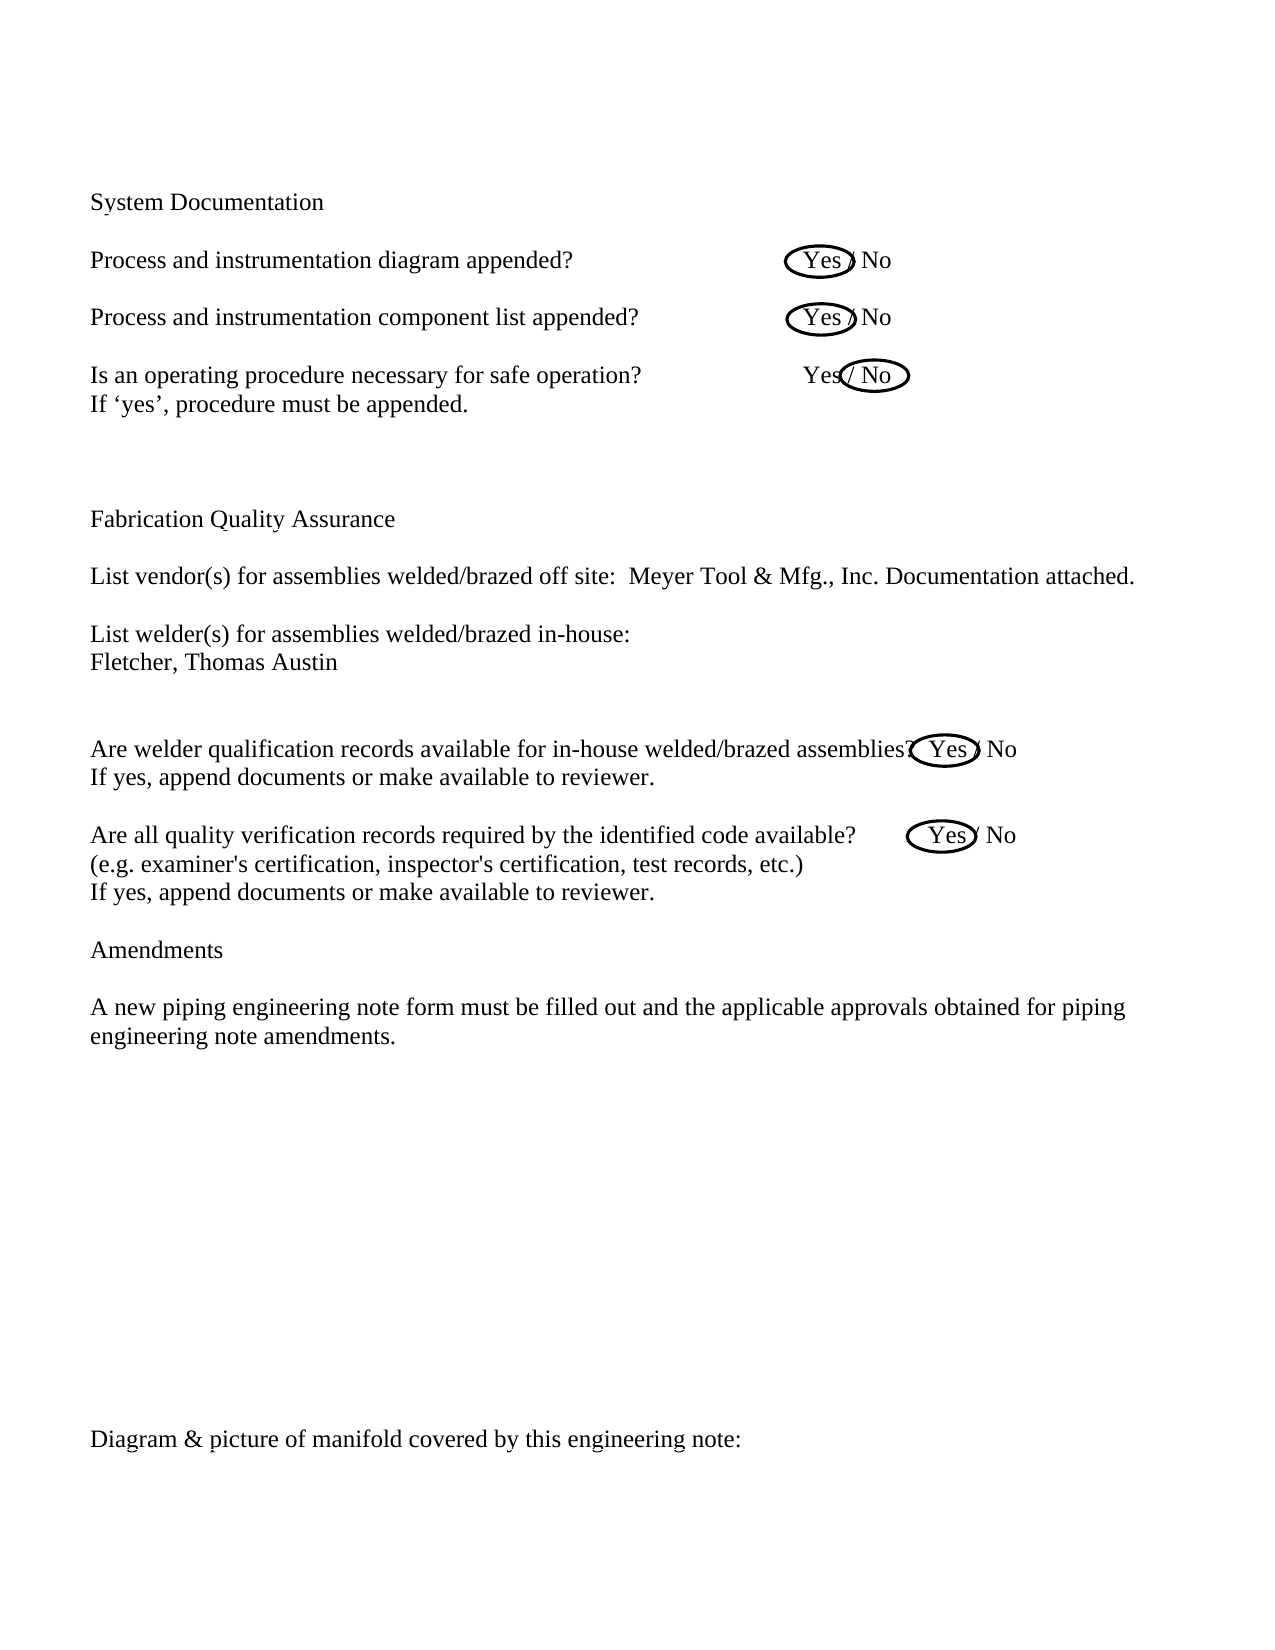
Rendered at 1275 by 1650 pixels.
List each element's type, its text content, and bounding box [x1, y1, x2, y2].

text If yes, append documents or make available to reviewer. [90, 877, 1155, 906]
text Fabrication Quality Assurance [90, 504, 1155, 532]
text Process and instrumentation component list appended? Yes / No [833, 302, 1155, 331]
text Amendments [90, 935, 1155, 964]
text Fletcher, Thomas Austin [90, 647, 1155, 676]
text Is an operating procedure necessary for safe operation? Yes / No [90, 360, 855, 389]
text Is an operating procedure necessary for safe operation? Yes / No [894, 360, 1155, 389]
text Process and instrumentation diagram appended? Yes / No [836, 245, 1155, 274]
text Process and instrumentation diagram appended? Yes / No [90, 245, 804, 274]
text Diagram & picture of manifold covered by this engineering note: [90, 1424, 1155, 1452]
text Are all quality verification records required by the identified code available? Yes / No [958, 820, 1155, 849]
text Are all quality verification records required by the identified code available? Yes / No [90, 820, 925, 849]
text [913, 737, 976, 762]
text Are welder qualification records available for in-house welded/brazed assemblies? Yes / No [961, 734, 1155, 762]
text (e.g. examiner's certification, inspector's certification, test records, etc.) [90, 849, 1155, 877]
text List welder(s) for assemblies welded/brazed in-house: [90, 619, 1155, 647]
text If ‘yes’, procedure must be appended. [90, 389, 1155, 417]
text Process and instrumentation component list appended? Yes / No [90, 302, 810, 331]
text List vendor(s) for assemblies welded/brazed off site: Meyer Tool & Mfg., Inc. Documentation attached. [90, 561, 1155, 590]
text System Documentation [90, 187, 1155, 216]
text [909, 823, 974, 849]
text If yes, append documents or make available to reviewer. [90, 762, 1155, 791]
text Are welder qualification records available for in-house welded/brazed assemblies? Yes / No [90, 734, 929, 762]
text A new piping engineering note form must be filled out and the applicable approvals obtained for piping engineering note amendments. [90, 992, 1155, 1050]
